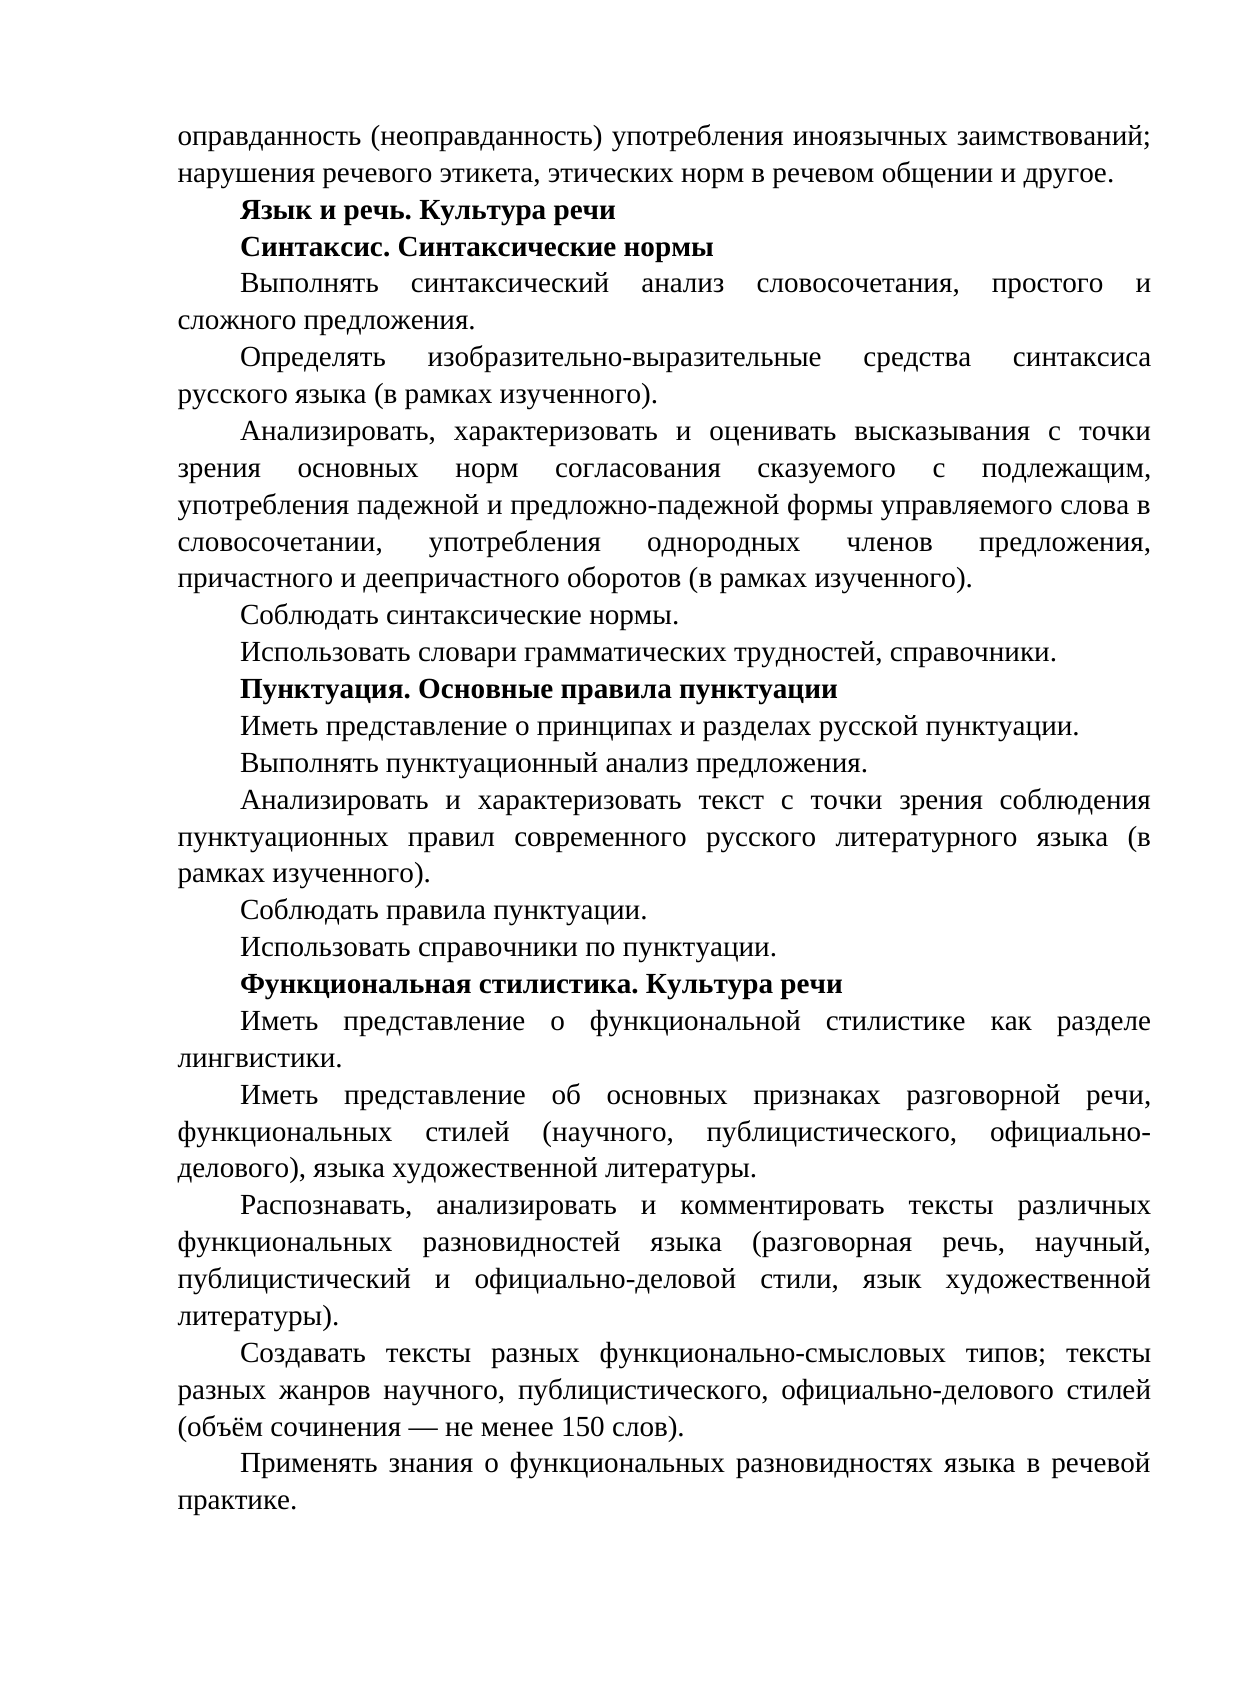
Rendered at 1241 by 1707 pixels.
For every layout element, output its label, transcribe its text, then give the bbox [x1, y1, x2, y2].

text Иметь представление об основных признаках разговорной речи, функциональных стилей (научного, публицистического, официально-делового), языка художественной литературы. [177, 1077, 1152, 1184]
text Определять изобразительно-выразительные средства синтаксиса русского языка (в рамках изученного). [177, 339, 1152, 410]
text Анализировать, характеризовать и оценивать высказывания с точки зрения основных норм согласования сказуемого с подлежащим, употребления падежной и предложно-падежной формы управляемого слова в словосочетании, употребления однородных членов предложения, причастного и деепричастного оборотов (в рамках изученного). [177, 413, 1152, 594]
text Использовать справочники по пунктуации. [177, 929, 1152, 963]
text Синтаксис. Синтаксические нормы [177, 229, 1152, 262]
text Иметь представление о функциональной стилистике как разделе лингвистики. [177, 1003, 1152, 1073]
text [177, 118, 1152, 188]
text Выполнять пунктуационный анализ предложения. [177, 745, 1152, 778]
text Функциональная стилистика. Культура речи [177, 966, 1152, 1000]
text Использовать словари грамматических трудностей, справочники. [177, 634, 1152, 668]
text Создавать тексты разных функционально-смысловых типов; тексты разных жанров научного, публицистического, официально-делового стилей (объём сочинения — не менее 150 слов). [177, 1335, 1152, 1442]
text Иметь представление о принципах и разделах русской пунктуации. [177, 708, 1152, 742]
text Соблюдать правила пунктуации. [177, 892, 1152, 926]
text Соблюдать синтаксические нормы. [177, 597, 1152, 631]
text Анализировать и характеризовать текст с точки зрения соблюдения пунктуационных правил современного русского литературного языка (в рамках изученного). [177, 782, 1152, 889]
text Язык и речь. Культура речи [177, 192, 1152, 225]
text Пунктуация. Основные правила пунктуации [177, 671, 1152, 705]
text Распознавать, анализировать и комментировать тексты различных функциональных разновидностей языка (разговорная речь, научный, публицистический и официально-деловой стили, язык художественной литературы). [177, 1187, 1152, 1332]
text Применять знания о функциональных разновидностях языка в речевой практике. [177, 1446, 1152, 1516]
text Выполнять синтаксический анализ словосочетания, простого и сложного предложения. [177, 266, 1152, 336]
